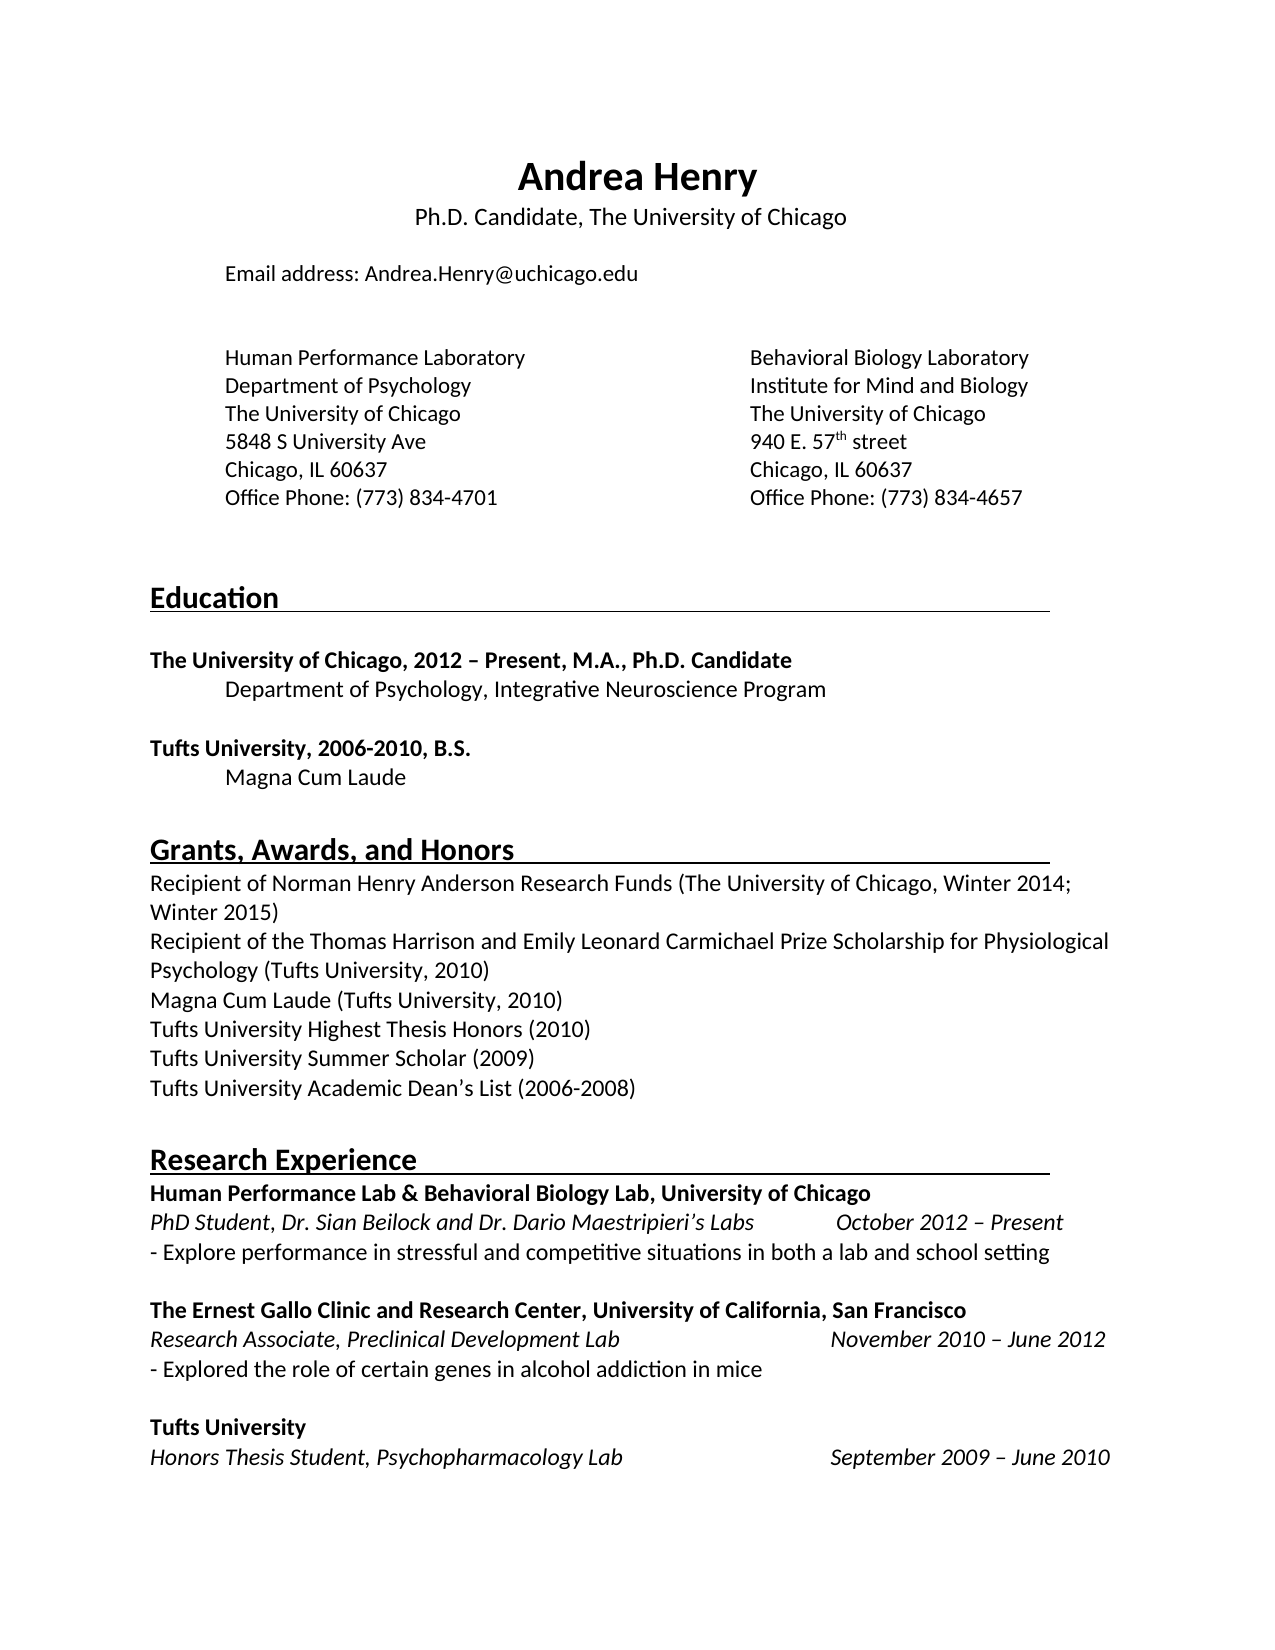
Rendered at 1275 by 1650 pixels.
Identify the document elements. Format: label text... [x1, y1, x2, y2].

text Recipient of the Thomas Harrison and Emily Leonard Carmichael Prize Scholarship for Physiological Psychology (Tufts University, 2010) [150, 926, 1125, 985]
text Andrea Henry [150, 150, 1125, 201]
text Magna Cum Laude [150, 762, 1125, 791]
text Grants, Awards, and Honors [150, 829, 1125, 868]
text The Ernest Gallo Clinic and Research Center, University of California, San Francisco [150, 1295, 1125, 1324]
text - Explore performance in stressful and competitive situations in both a lab and school setting [150, 1237, 1125, 1266]
text Recipient of Norman Henry Anderson Research Funds (The University of Chicago, Winter 2014; Winter 2015) [150, 868, 1125, 926]
text Office Phone: (773) 834-4701 Office Phone: (773) 834-4657 [150, 483, 1125, 512]
text Department of Psychology, Integrative Neuroscience Program [225, 674, 1125, 704]
text Research Associate, Preclinical Development Lab November 2010 – June 2012 [150, 1324, 1125, 1354]
text - Explored the role of certain genes in alcohol addiction in mice [150, 1354, 1125, 1383]
text Tufts University Academic Dean’s List (2006-2008) [150, 1073, 1125, 1102]
text Tufts University [150, 1412, 1125, 1442]
text Honors Thesis Student, Psychopharmacology Lab September 2009 – June 2010 [150, 1442, 1125, 1471]
text Email address: Andrea.Henry@uchicago.edu [150, 259, 1125, 287]
text Tufts University Highest Thesis Honors (2010) [150, 1014, 1125, 1043]
text Tufts University, 2006-2010, B.S. [150, 733, 1125, 762]
text Tufts University Summer Scholar (2009) [150, 1043, 1125, 1073]
text Education [150, 578, 1125, 616]
text Human Performance Laboratory Behavioral Biology Laboratory [150, 343, 1125, 371]
text The University of Chicago The University of Chicago [150, 399, 1125, 427]
text 5848 S University Ave 940 E. 57th street [150, 427, 1125, 456]
text Chicago, IL 60637 Chicago, IL 60637 [150, 456, 1125, 483]
text PhD Student, Dr. Sian Beilock and Dr. Dario Maestripieri’s Labs October 2012 – Present [150, 1207, 1125, 1237]
text Ph.D. Candidate, The University of Chicago [375, 201, 1125, 231]
text Department of Psychology Institute for Mind and Biology [150, 371, 1125, 399]
text Human Performance Lab & Behavioral Biology Lab, University of Chicago [150, 1178, 1125, 1207]
text Magna Cum Laude (Tufts University, 2010) [150, 985, 1125, 1014]
text The University of Chicago, 2012 – Present, M.A., Ph.D. Candidate [150, 645, 1125, 674]
text Research Experience [150, 1140, 1125, 1178]
